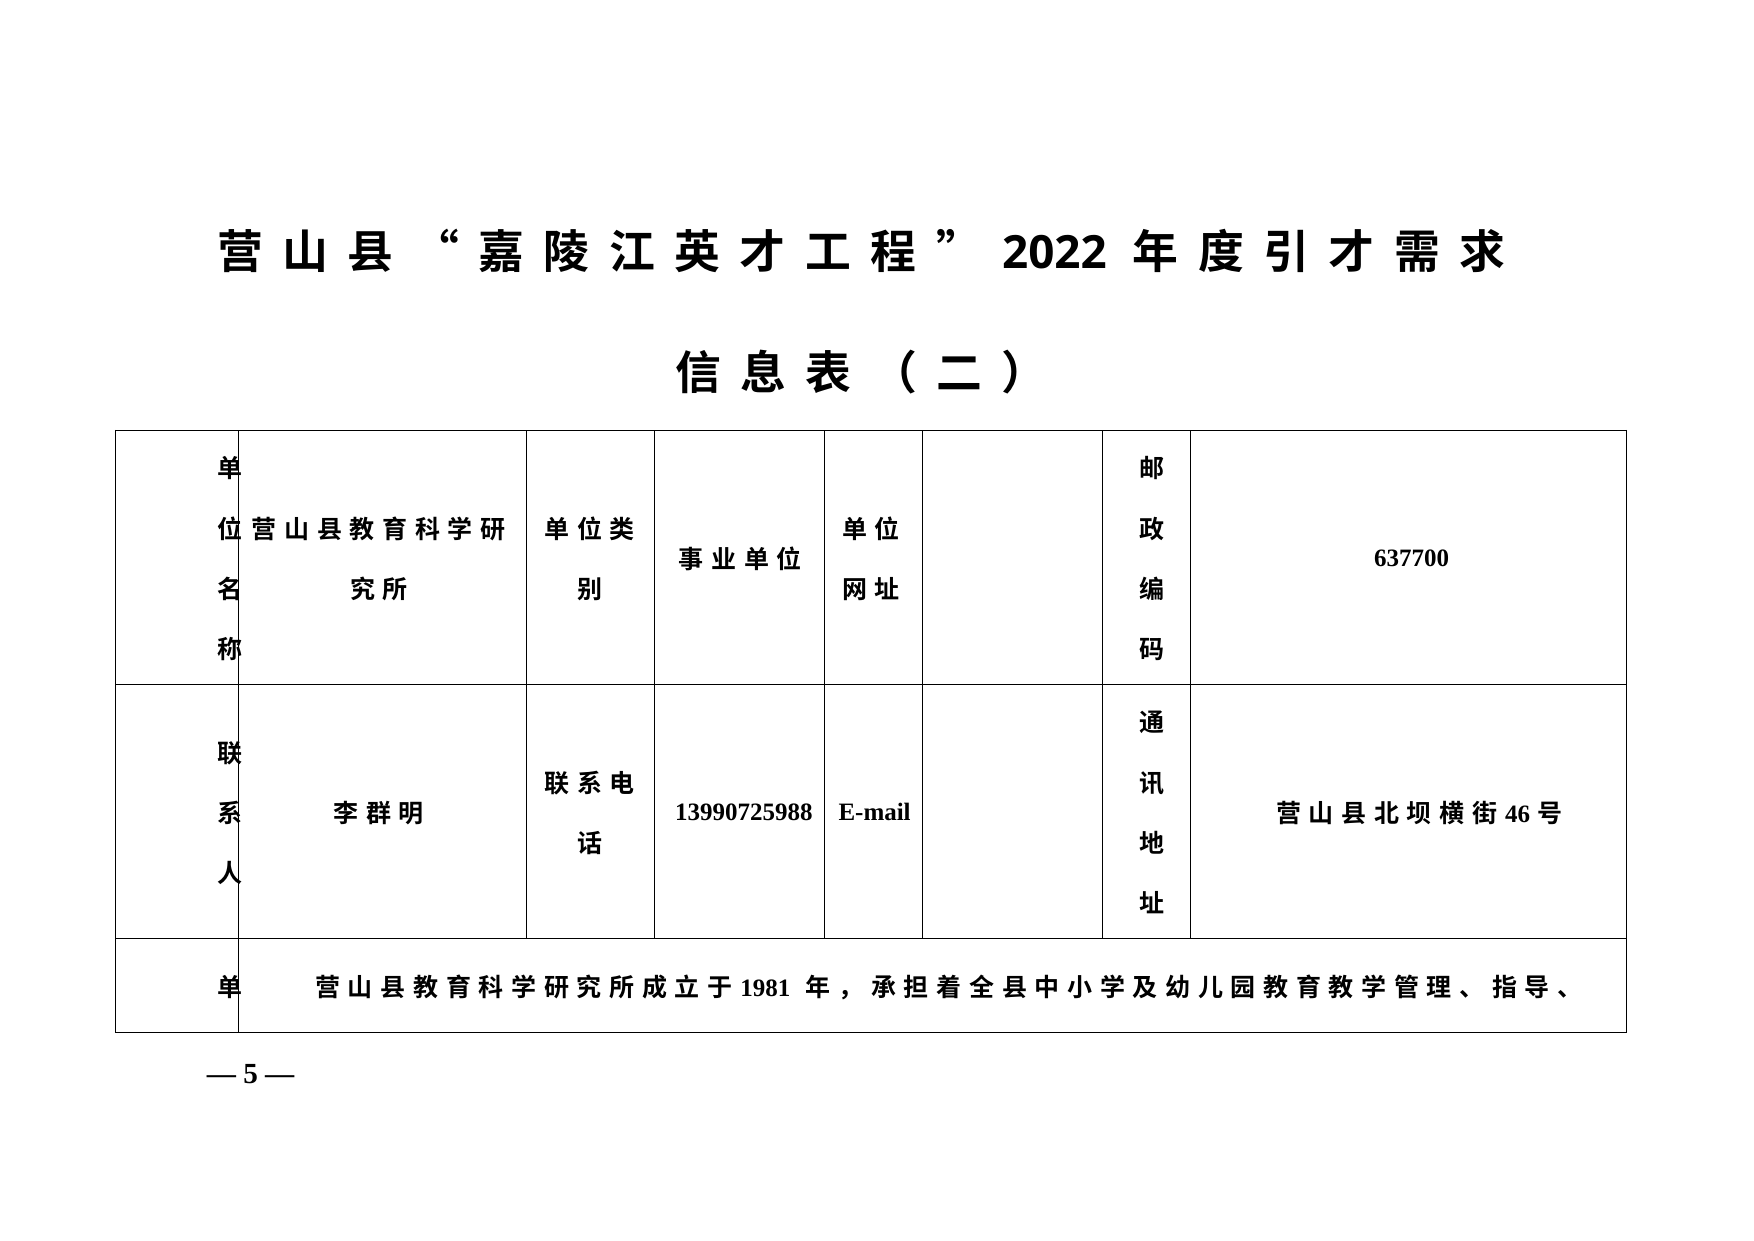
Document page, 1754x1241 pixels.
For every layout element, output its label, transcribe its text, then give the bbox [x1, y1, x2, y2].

table_cell 营山县北坝横街46号 [1191, 685, 1626, 938]
table_header 事业单位 [655, 431, 824, 684]
table_cell 李群明 [239, 685, 526, 938]
table_header 单位 网址 [825, 431, 922, 684]
table_cell 联系人 [116, 685, 238, 938]
table_header [923, 431, 1102, 684]
table_cell E-mail [825, 685, 922, 938]
table_header 邮政 编码 [1103, 431, 1190, 684]
table_header 637700 [1191, 431, 1626, 684]
table_header 单位名称 [116, 431, 238, 684]
table_header 营山县教育科学研究所 [239, 431, 526, 684]
table_header 单位类别 [527, 431, 654, 684]
table_cell 单位简介（200字左右） [116, 939, 238, 1032]
text 营山县“嘉陵江英才工程”2022年度引才需求信息表（二） [217, 188, 1525, 430]
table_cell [239, 939, 1626, 1032]
table_cell 通讯 地址 [1103, 685, 1190, 938]
table_cell 联系电话 [527, 685, 654, 938]
table_cell [923, 685, 1102, 938]
table_cell 13990725988 [655, 685, 824, 938]
